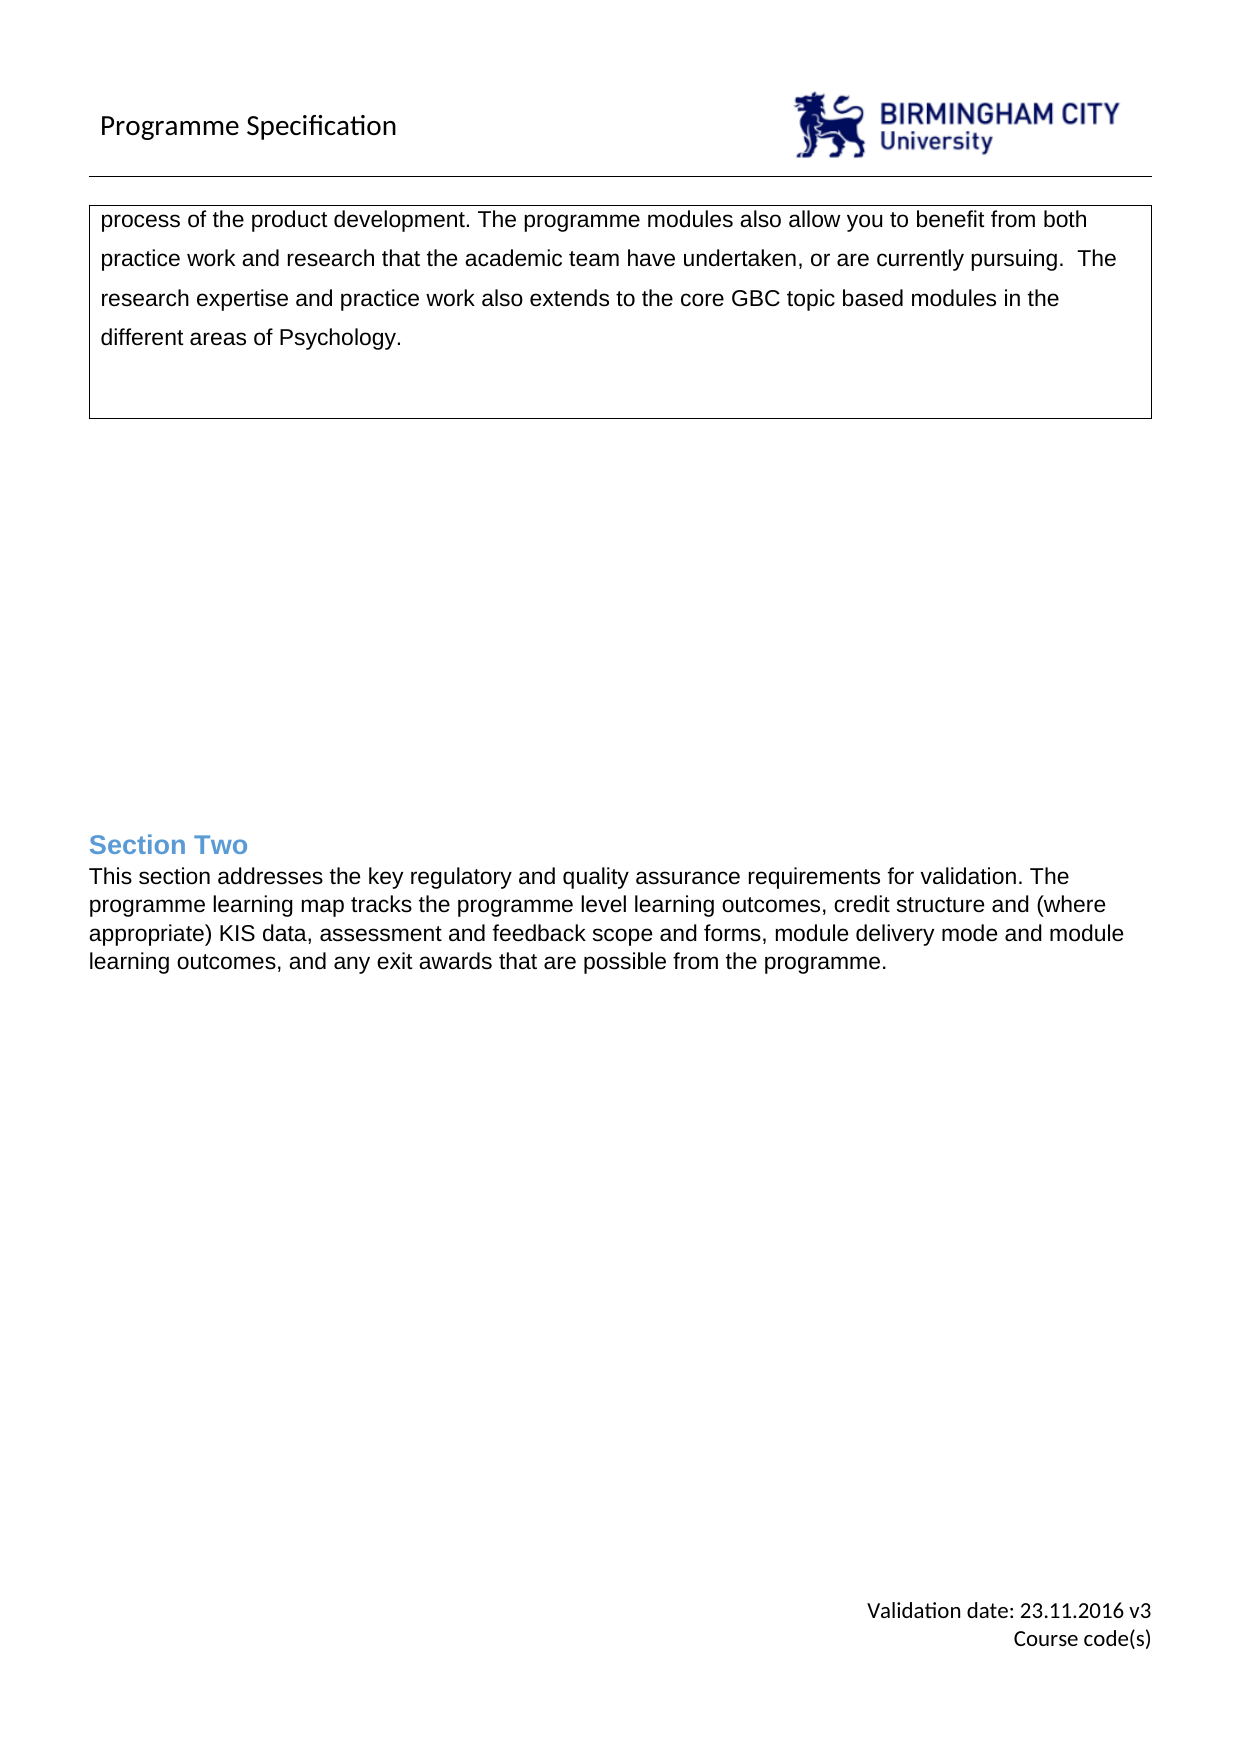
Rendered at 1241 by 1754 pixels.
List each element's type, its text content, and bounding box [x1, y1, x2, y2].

text This section addresses the key regulatory and quality assurance requirements for validation. The programme learning map tracks the programme level learning outcomes, credit structure and (where appropriate) KIS data, assessment and feedback scope and forms, module delivery mode and module learning outcomes, and any exit awards that are possible from the programme. [89, 863, 1152, 974]
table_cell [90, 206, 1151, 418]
subtitle Section Two [89, 829, 1152, 860]
picture [772, 73, 1141, 176]
